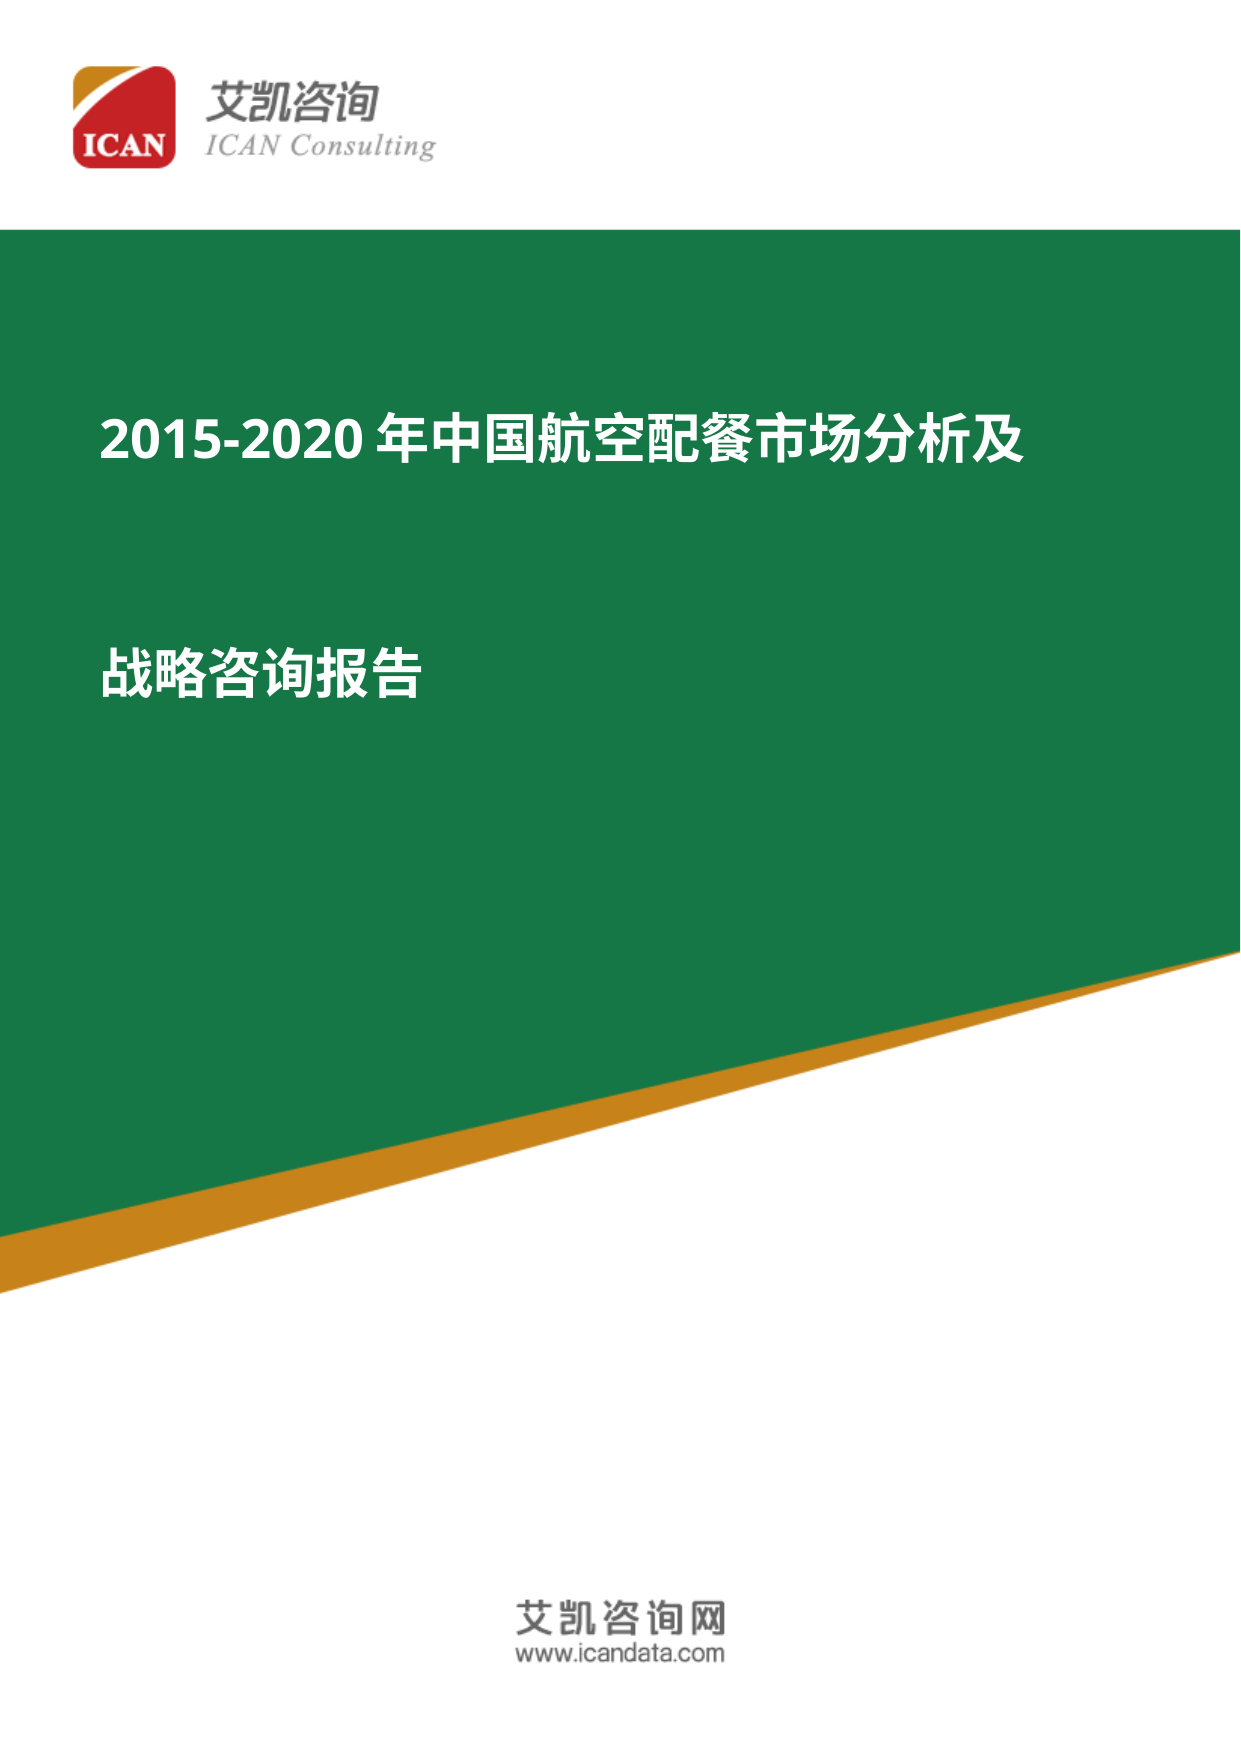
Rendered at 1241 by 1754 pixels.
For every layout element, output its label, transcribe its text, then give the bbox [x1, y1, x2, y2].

picture [0, 5, 1241, 1754]
subtitle 2015-2020年中国航空配餐市场分析及战略咨询报告 [99, 386, 1053, 718]
